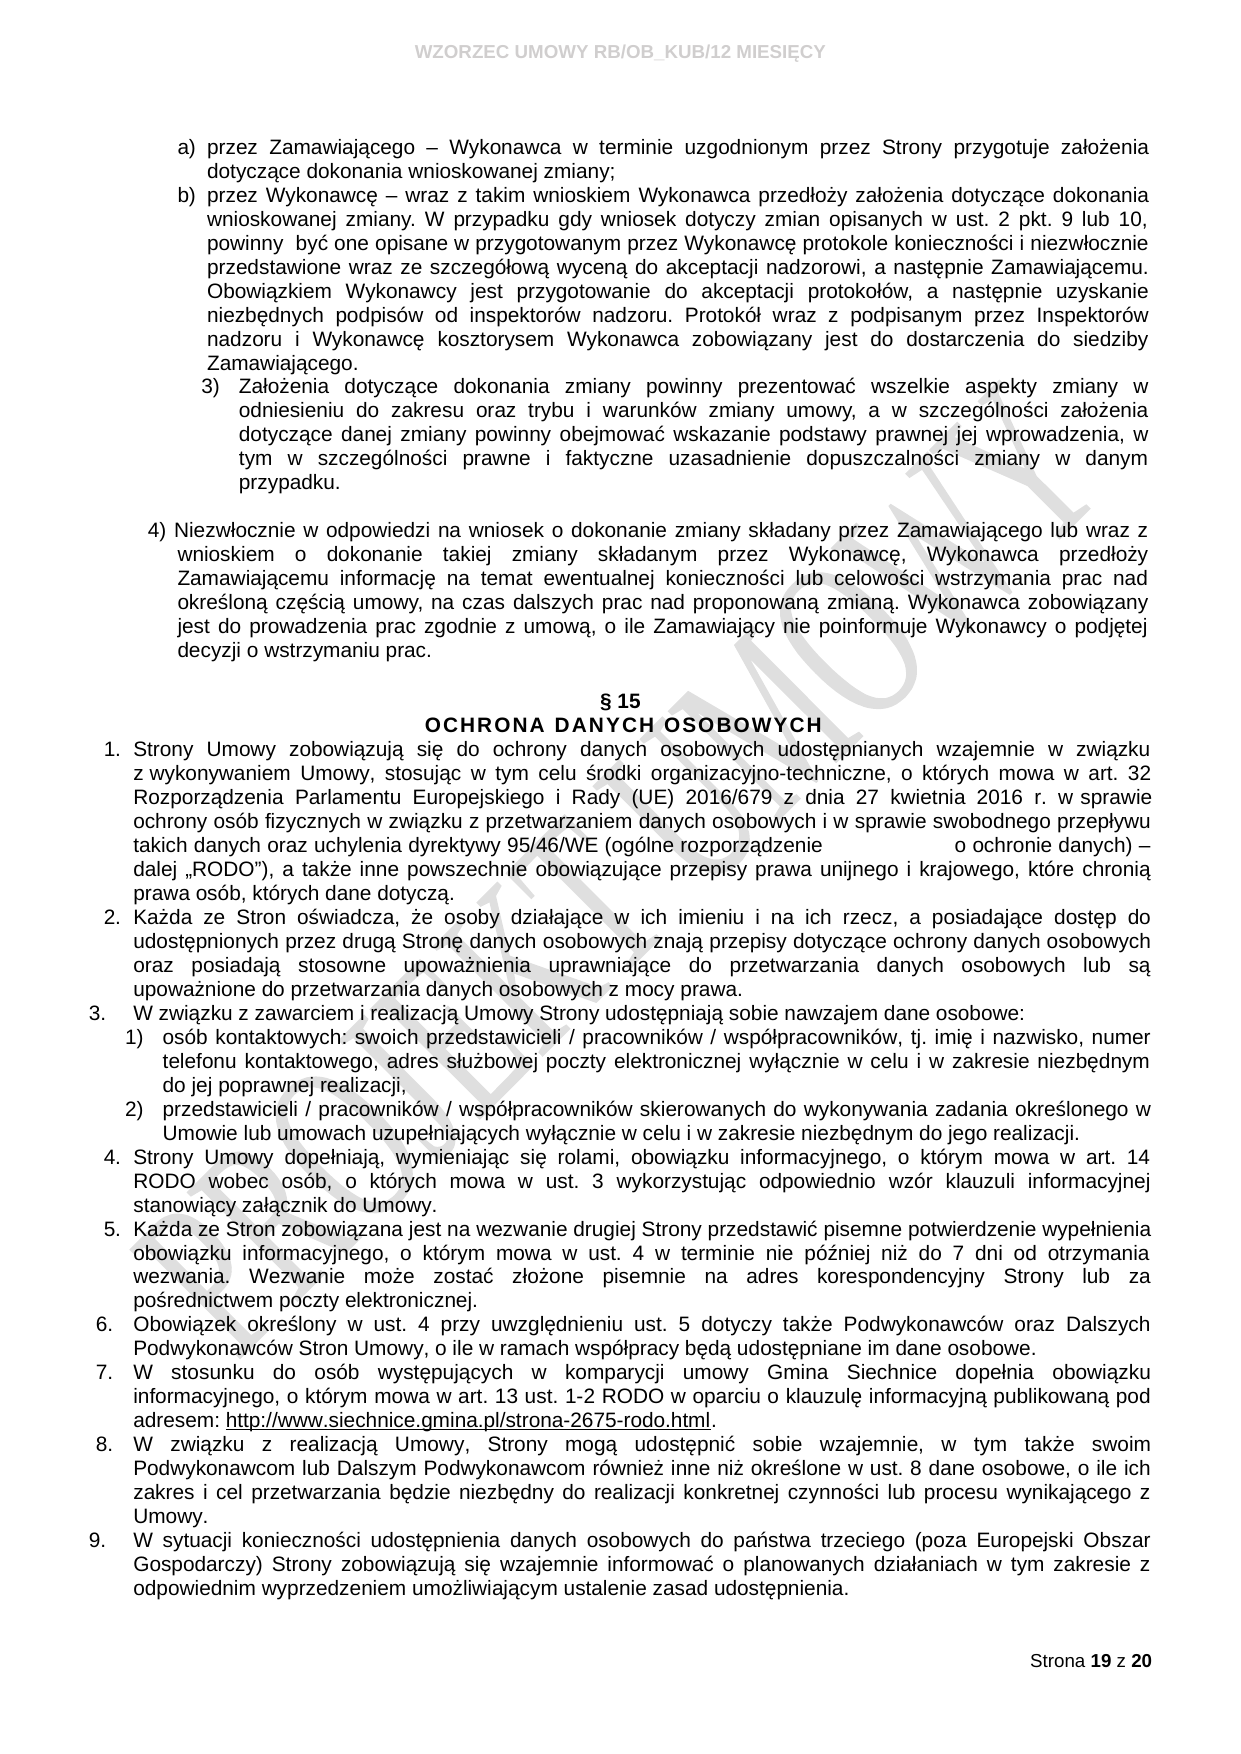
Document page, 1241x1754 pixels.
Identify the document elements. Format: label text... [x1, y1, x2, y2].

text 4) Niezwłocznie w odpowiedzi na wniosek o dokonanie zmiany składany przez Zamawiającego lub wraz z wnioskiem o dokonanie takiej zmiany składanym przez Wykonawcę, Wykonawca przedłoży Zamawiającemu informację na temat ewentualnej konieczności lub celowości wstrzymania prac nad określoną częścią umowy, na czas dalszych prac nad proponowaną zmianą. Wykonawca zobowiązany jest do prowadzenia prac zgodnie z umową, o ile Zamawiający nie poinformuje Wykonawcy o podjętej decyzji o wstrzymaniu prac. [148, 518, 1149, 662]
list Obowiązek określony w ust. 4 przy uwzględnieniu ust. 5 dotyczy także Podwykonawców oraz Dalszych Podwykonawców Stron Umowy, o ile w ramach współpracy będą udostępniane im dane osobowe. [96, 1312, 1152, 1360]
list W związku z zawarciem i realizacją Umowy Strony udostępniają sobie nawzajem dane osobowe: [89, 1001, 1152, 1025]
list W sytuacji konieczności udostępnienia danych osobowych do państwa trzeciego (poza Europejski Obszar Gospodarczy) Strony zobowiązują się wzajemnie informować o planowanych działaniach w tym zakresie z odpowiednim wyprzedzeniem umożliwiającym ustalenie zasad udostępnienia. [89, 1528, 1152, 1600]
list Strony Umowy zobowiązują się do ochrony danych osobowych udostępnianych wzajemnie w związku z wykonywaniem Umowy, stosując w tym celu środki organizacyjno-techniczne, o których mowa w art. 32 Rozporządzenia Parlamentu Europejskiego i Rady (UE) 2016/679 z dnia 27 kwietnia 2016 r. w sprawie ochrony osób fizycznych w związku z przetwarzaniem danych osobowych i w sprawie swobodnego przepływu takich danych oraz uchylenia dyrektywy 95/46/WE (ogólne rozporządzenie o ochronie danych) – dalej „RODO”), a także inne powszechnie obowiązujące przepisy prawa unijnego i krajowego, które chronią prawa osób, których dane dotyczą. [103, 737, 1152, 905]
list osób kontaktowych: swoich przedstawicieli / pracowników / współpracowników, tj. imię i nazwisko, numer telefonu kontaktowego, adres służbowej poczty elektronicznej wyłącznie w celu i w zakresie niezbędnym do jej poprawnej realizacji, [125, 1025, 1152, 1097]
list Każda ze Stron oświadcza, że osoby działające w ich imieniu i na ich rzecz, a posiadające dostęp do udostępnionych przez drugą Stronę danych osobowych znają przepisy dotyczące ochrony danych osobowych oraz posiadają stosowne upoważnienia uprawniające do przetwarzania danych osobowych lub są upoważnione do przetwarzania danych osobowych z mocy prawa. [103, 905, 1152, 1001]
text OCHRONA DANYCH OSOBOWYCH [94, 713, 1152, 737]
text § 15 [89, 689, 1152, 713]
list przez Wykonawcę – wraz z takim wnioskiem Wykonawca przedłoży założenia dotyczące dokonania wnioskowanej zmiany. W przypadku gdy wniosek dotyczy zmian opisanych w ust. 2 pkt. 9 lub 10, powinny być one opisane w przygotowanym przez Wykonawcę protokole konieczności i niezwłocznie przedstawione wraz ze szczegółową wyceną do akceptacji nadzorowi, a następnie Zamawiającemu. Obowiązkiem Wykonawcy jest przygotowanie do akceptacji protokołów, a następnie uzyskanie niezbędnych podpisów od inspektorów nadzoru. Protokół wraz z podpisanym przez Inspektorów nadzoru i Wykonawcę kosztorysem Wykonawca zobowiązany jest do dostarczenia do siedziby Zamawiającego. [177, 183, 1150, 374]
list przedstawicieli / pracowników / współpracowników skierowanych do wykonywania zadania określonego w Umowie lub umowach uzupełniających wyłącznie w celu i w zakresie niezbędnym do jego realizacji. [125, 1097, 1152, 1144]
list przez Zamawiającego – Wykonawca w terminie uzgodnionym przez Strony przygotuje założenia dotyczące dokonania wnioskowanej zmiany; [177, 135, 1150, 183]
list W związku z realizacją Umowy, Strony mogą udostępnić sobie wzajemnie, w tym także swoim Podwykonawcom lub Dalszym Podwykonawcom również inne niż określone w ust. 8 dane osobowe, o ile ich zakres i cel przetwarzania będzie niezbędny do realizacji konkretnej czynności lub procesu wynikającego z Umowy. [96, 1432, 1152, 1528]
list Strony Umowy dopełniają, wymieniając się rolami, obowiązku informacyjnego, o którym mowa w art. 14 RODO wobec osób, o których mowa w ust. 3 wykorzystując odpowiednio wzór klauzuli informacyjnej stanowiący załącznik do Umowy. [103, 1144, 1152, 1216]
list Każda ze Stron zobowiązana jest na wezwanie drugiej Strony przedstawić pisemne potwierdzenie wypełnienia obowiązku informacyjnego, o którym mowa w ust. 4 w terminie nie później niż do 7 dni od otrzymania wezwania. Wezwanie może zostać złożone pisemnie na adres korespondencyjny Strony lub za pośrednictwem poczty elektronicznej. [103, 1216, 1152, 1312]
list W stosunku do osób występujących w komparycji umowy Gmina Siechnice dopełnia obowiązku informacyjnego, o którym mowa w art. 13 ust. 1-2 RODO w oparciu o klauzulę informacyjną publikowaną pod adresem: http://www.siechnice.gmina.pl/strona-2675-rodo.html. [96, 1360, 1152, 1432]
list Założenia dotyczące dokonania zmiany powinny prezentować wszelkie aspekty zmiany w odniesieniu do zakresu oraz trybu i warunków zmiany umowy, a w szczególności założenia dotyczące danej zmiany powinny obejmować wskazanie podstawy prawnej jej wprowadzenia, w tym w szczególności prawne i faktyczne uzasadnienie dopuszczalności zmiany w danym przypadku. [201, 374, 1149, 494]
